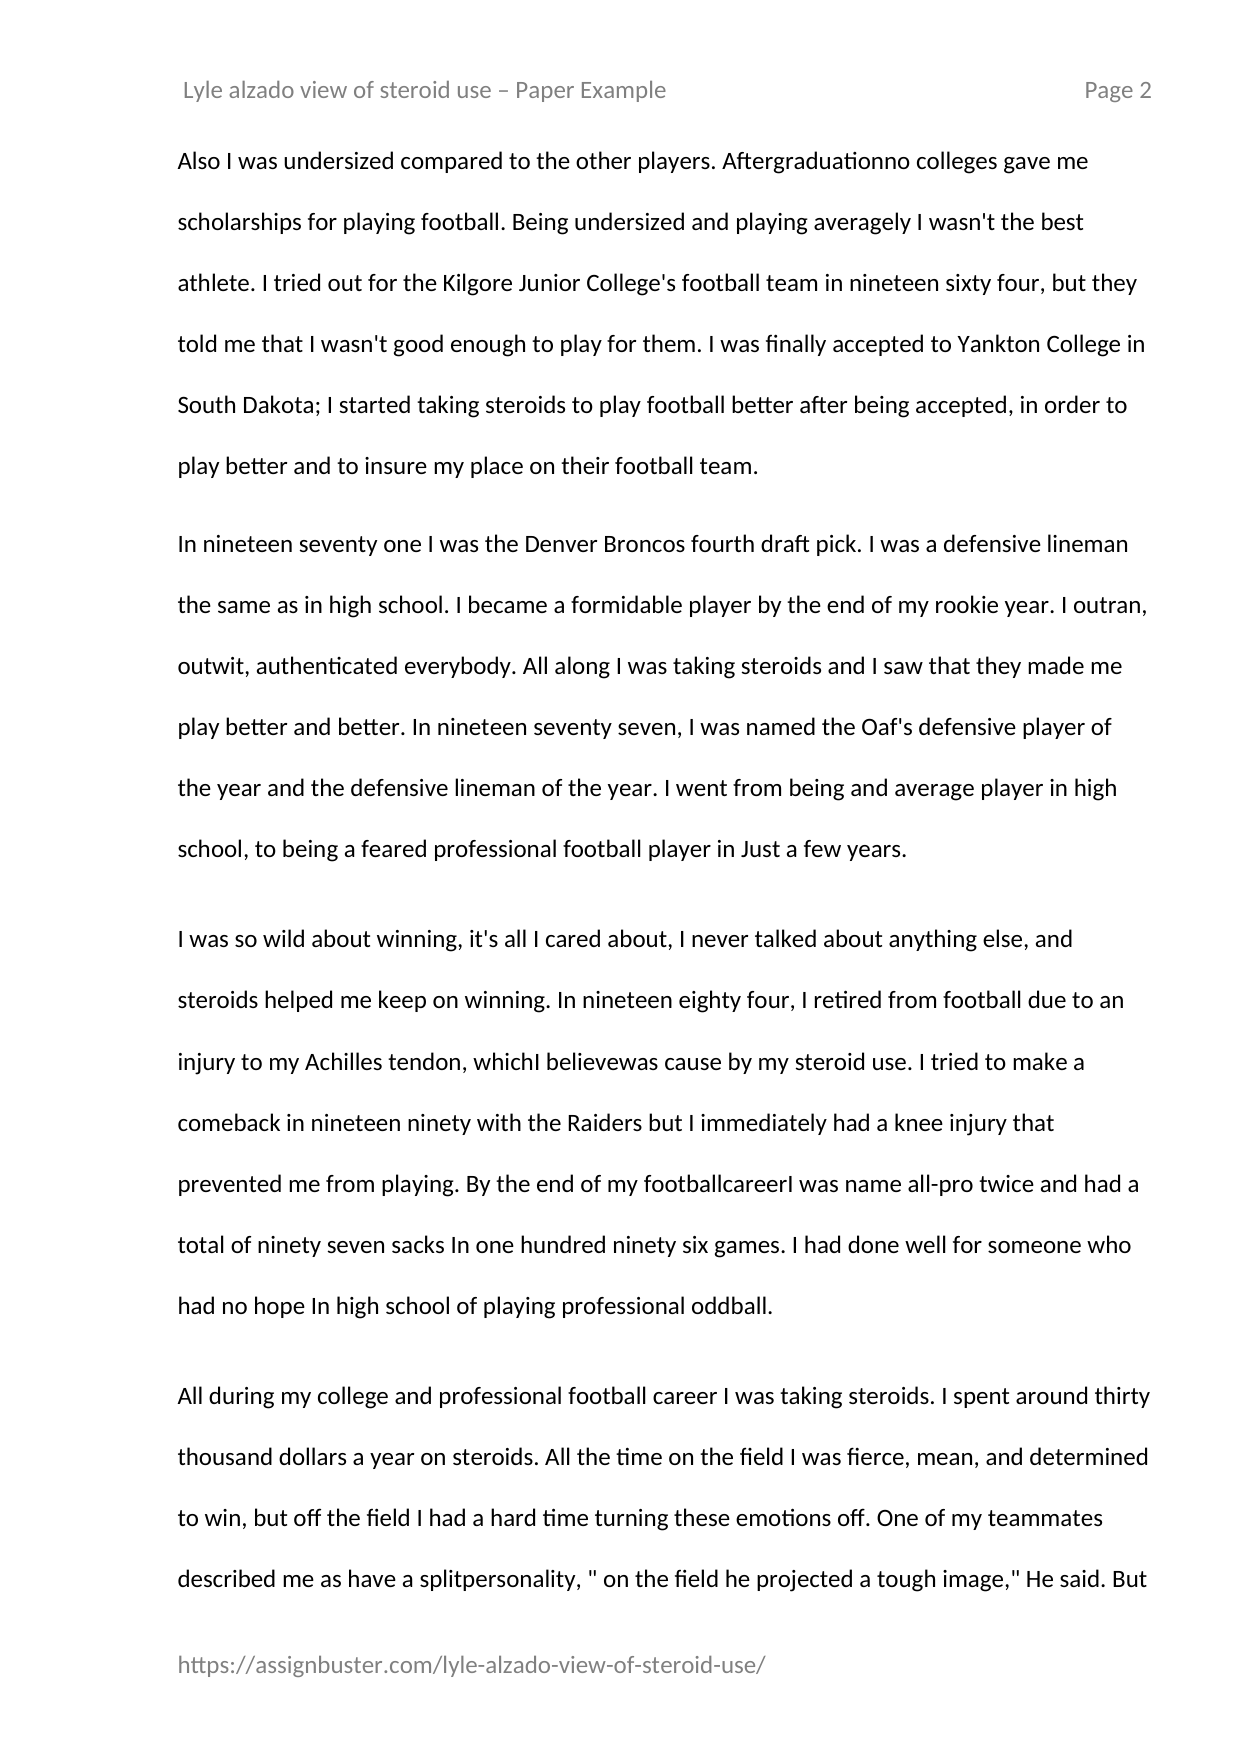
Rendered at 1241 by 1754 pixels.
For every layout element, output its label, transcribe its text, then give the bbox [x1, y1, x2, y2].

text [177, 1380, 1152, 1594]
text Also I was undersized compared to the other players. Aftergraduationno colleges gave me scholarships for playing football. Being undersized and playing averagely I wasn't the best athlete. I tried out for the Kilgore Junior College's football team in nineteen sixty four, but they told me that I wasn't good enough to play for them. I was finally accepted to Yankton College in South Dakota; I started taking steroids to play football better after being accepted, in order to play better and to insure my place on their football team. [177, 145, 1152, 481]
text I was so wild about winning, it's all I cared about, I never talked about anything else, and steroids helped me keep on winning. In nineteen eighty four, I retired from football due to an injury to my Achilles tendon, whichI believewas cause by my steroid use. I tried to make a comeback in nineteen ninety with the Raiders but I immediately had a knee injury that prevented me from playing. By the end of my footballcareerI was name all-pro twice and had a total of ninety seven sacks In one hundred ninety six games. I had done well for someone who had no hope In high school of playing professional oddball. [177, 924, 1152, 1320]
text In nineteen seventy one I was the Denver Broncos fourth draft pick. I was a defensive lineman the same as in high school. I became a formidable player by the end of my rookie year. I outran, outwit, authenticated everybody. All along I was taking steroids and I saw that they made me play better and better. In nineteen seventy seven, I was named the Oaf's defensive player of the year and the defensive lineman of the year. I went from being and average player in high school, to being a feared professional football player in Just a few years. [177, 528, 1152, 864]
